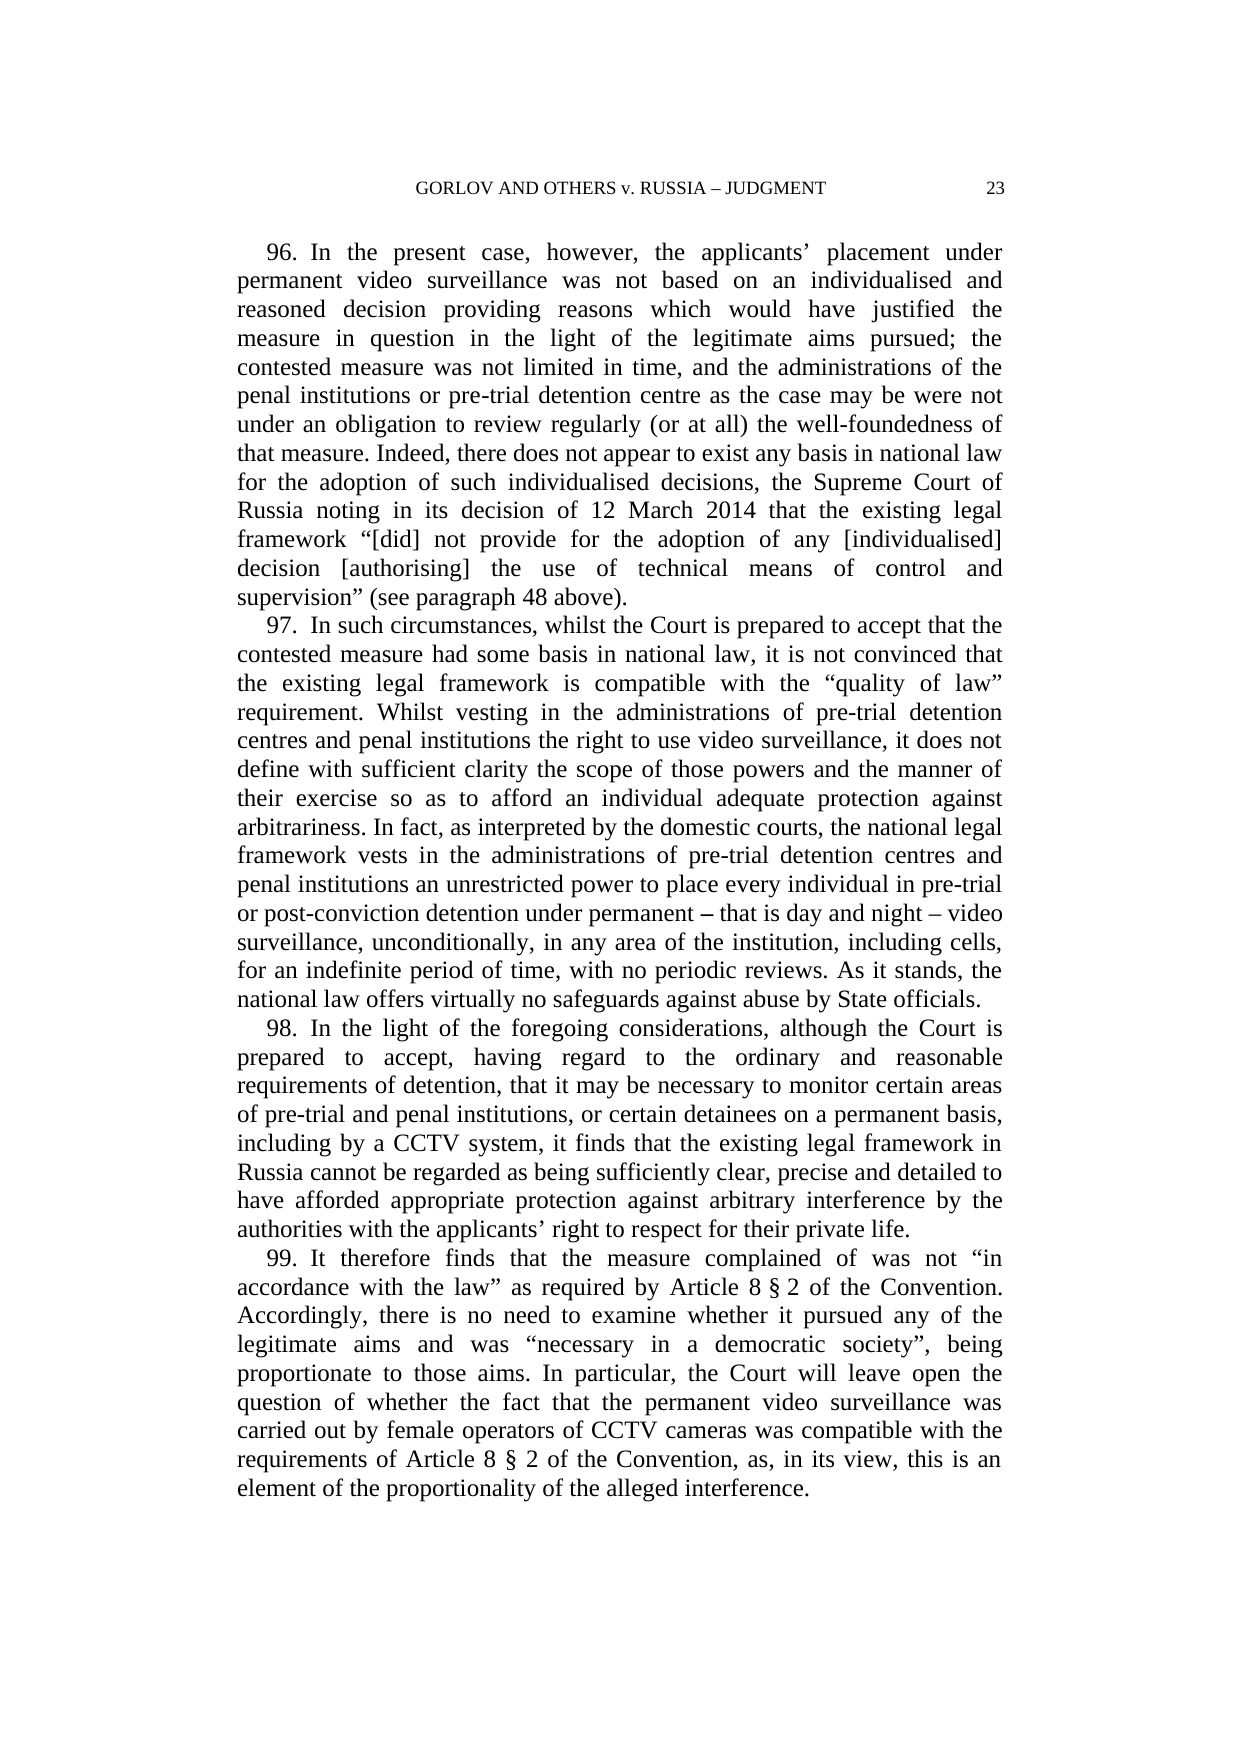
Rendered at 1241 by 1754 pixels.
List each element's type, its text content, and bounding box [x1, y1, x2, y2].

text 99. It therefore finds that the measure complained of was not “in accordance with the law” as required by Article 8 § 2 of the Convention. Accordingly, there is no need to examine whether it pursued any of the legitimate aims and was “necessary in a democratic society”, being proportionate to those aims. In particular, the Court will leave open the question of whether the fact that the permanent video surveillance was carried out by female operators of CCTV cameras was compatible with the requirements of Article 8 § 2 of the Convention, as, in its view, this is an element of the proportionality of the alleged interference. [237, 1243, 1003, 1502]
text 96. In the present case, however, the applicants’ placement under permanent video surveillance was not based on an individualised and reasoned decision providing reasons which would have justified the measure in question in the light of the legitimate aims pursued; the contested measure was not limited in time, and the administrations of the penal institutions or pre-trial detention centre as the case may be were not under an obligation to review regularly (or at all) the well-foundedness of that measure. Indeed, there does not appear to exist any basis in national law for the adoption of such individualised decisions, the Supreme Court of Russia noting in its decision of 12 March 2014 that the existing legal framework “[did] not provide for the adoption of any [individualised] decision [authorising] the use of technical means of control and supervision” (see paragraph 48 above). [237, 237, 1003, 611]
text 98. In the light of the foregoing considerations, although the Court is prepared to accept, having regard to the ordinary and reasonable requirements of detention, that it may be necessary to monitor certain areas of pre-trial and penal institutions, or certain detainees on a permanent basis, including by a CCTV system, it finds that the existing legal framework in Russia cannot be regarded as being sufficiently clear, precise and detailed to have afforded appropriate protection against arbitrary interference by the authorities with the applicants’ right to respect for their private life. [237, 1013, 1003, 1243]
text 97. In such circumstances, whilst the Court is prepared to accept that the contested measure had some basis in national law, it is not convinced that the existing legal framework is compatible with the “quality of law” requirement. Whilst vesting in the administrations of pre-trial detention centres and penal institutions the right to use video surveillance, it does not define with sufficient clarity the scope of those powers and the manner of their exercise so as to afford an individual adequate protection against arbitrariness. In fact, as interpreted by the domestic courts, the national legal framework vests in the administrations of pre-trial detention centres and penal institutions an unrestricted power to place every individual in pre-trial or post-conviction detention under permanent – that is day and night – video surveillance, unconditionally, in any area of the institution, including cells, for an indefinite period of time, with no periodic reviews. As it stands, the national law offers virtually no safeguards against abuse by State officials. [237, 611, 1003, 1013]
